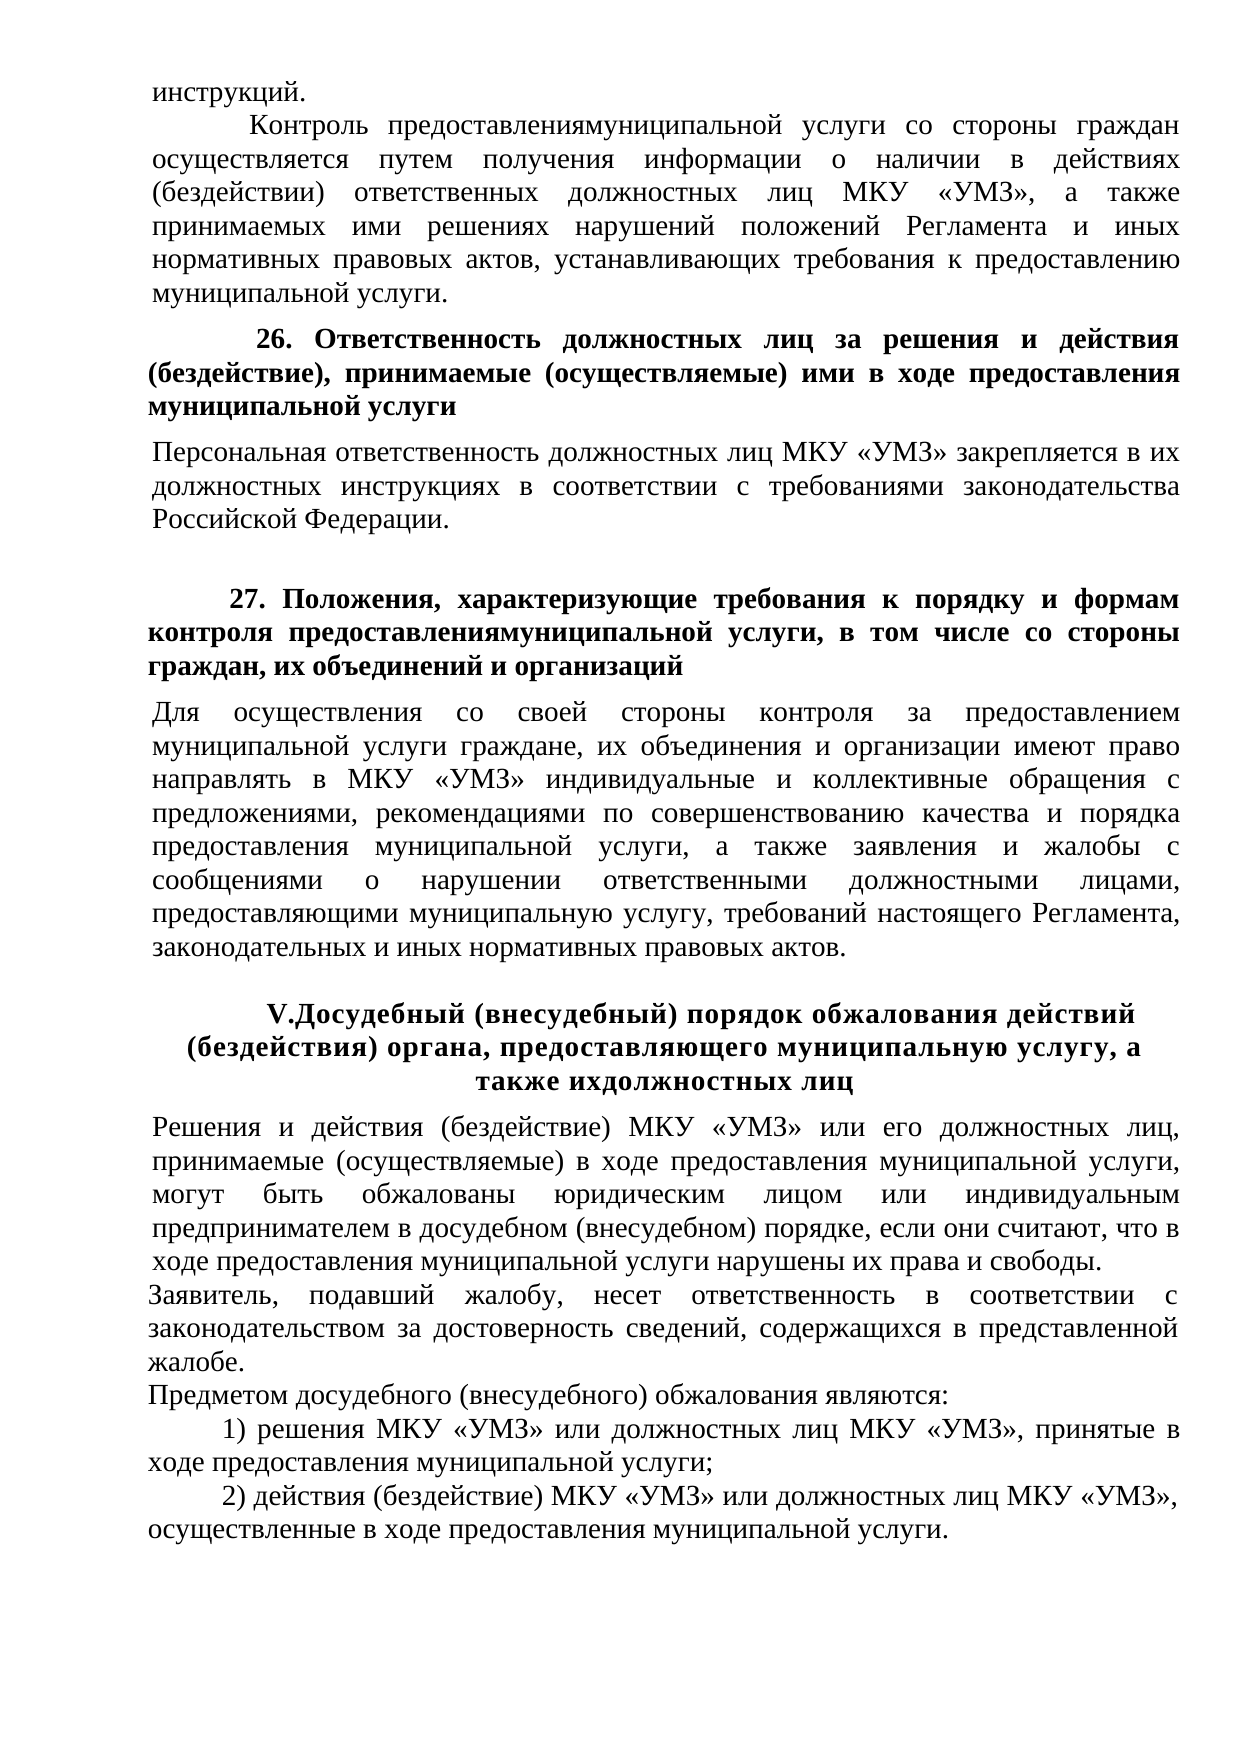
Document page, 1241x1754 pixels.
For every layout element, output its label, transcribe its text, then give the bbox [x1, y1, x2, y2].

text 27. Положения, характеризующие требования к порядку и формам контроля предоставлениямуниципальной услуги, в том числе со стороны граждан, их объединений и организаций [148, 581, 1181, 682]
text Заявитель, подавший жалобу, несет ответственность в соответствии с законодательством за достоверность сведений, содержащихся в представленной жалобе. [148, 1277, 1179, 1377]
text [152, 74, 1181, 107]
text 2) действия (бездействие) МКУ «УМЗ» или должностных лиц МКУ «УМЗ», осуществленные в ходе предоставления муниципальной услуги. [148, 1478, 1179, 1545]
text V.Досудебный (внесудебный) порядок обжалования действий (бездействия) органа, предоставляющего муниципальную услугу, а также ихдолжностных лиц [148, 996, 1181, 1097]
text Персональная ответственность должностных лиц МКУ «УМЗ» закрепляется в их должностных инструкциях в соответствии с требованиями законодательства Российской Федерации. [152, 434, 1181, 535]
text Контроль предоставлениямуниципальной услуги со стороны граждан осуществляется путем получения информации о наличии в действиях (бездействии) ответственных должностных лиц МКУ «УМЗ», а также принимаемых ими решениях нарушений положений Регламента и иных нормативных правовых актов, устанавливающих требования к предоставлению муниципальной услуги. [152, 107, 1181, 309]
text Предметом досудебного (внесудебного) обжалования являются: [148, 1377, 1181, 1411]
text 26. Ответственность должностных лиц за решения и действия (бездействие), принимаемые (осуществляемые) ими в ходе предоставления муниципальной услуги [148, 321, 1181, 422]
text Для осуществления со своей стороны контроля за предоставлением муниципальной услуги граждане, их объединения и организации имеют право направлять в МКУ «УМЗ» индивидуальные и коллективные обращения с предложениями, рекомендациями по совершенствованию качества и порядка предоставления муниципальной услуги, а также заявления и жалобы с сообщениями о нарушении ответственными должностными лицами, предоставляющими муниципальную услугу, требований настоящего Регламента, законодательных и иных нормативных правовых актов. [152, 694, 1181, 962]
text Решения и действия (бездействие) МКУ «УМЗ» или его должностных лиц, принимаемые (осуществляемые) в ходе предоставления муниципальной услуги, могут быть обжалованы юридическим лицом или индивидуальным предпринимателем в досудебном (внесудебном) порядке, если они считают, что в ходе предоставления муниципальной услуги нарушены их права и свободы. [152, 1109, 1181, 1277]
text 1) решения МКУ «УМЗ» или должностных лиц МКУ «УМЗ», принятые в ходе предоставления муниципальной услуги; [148, 1411, 1181, 1478]
